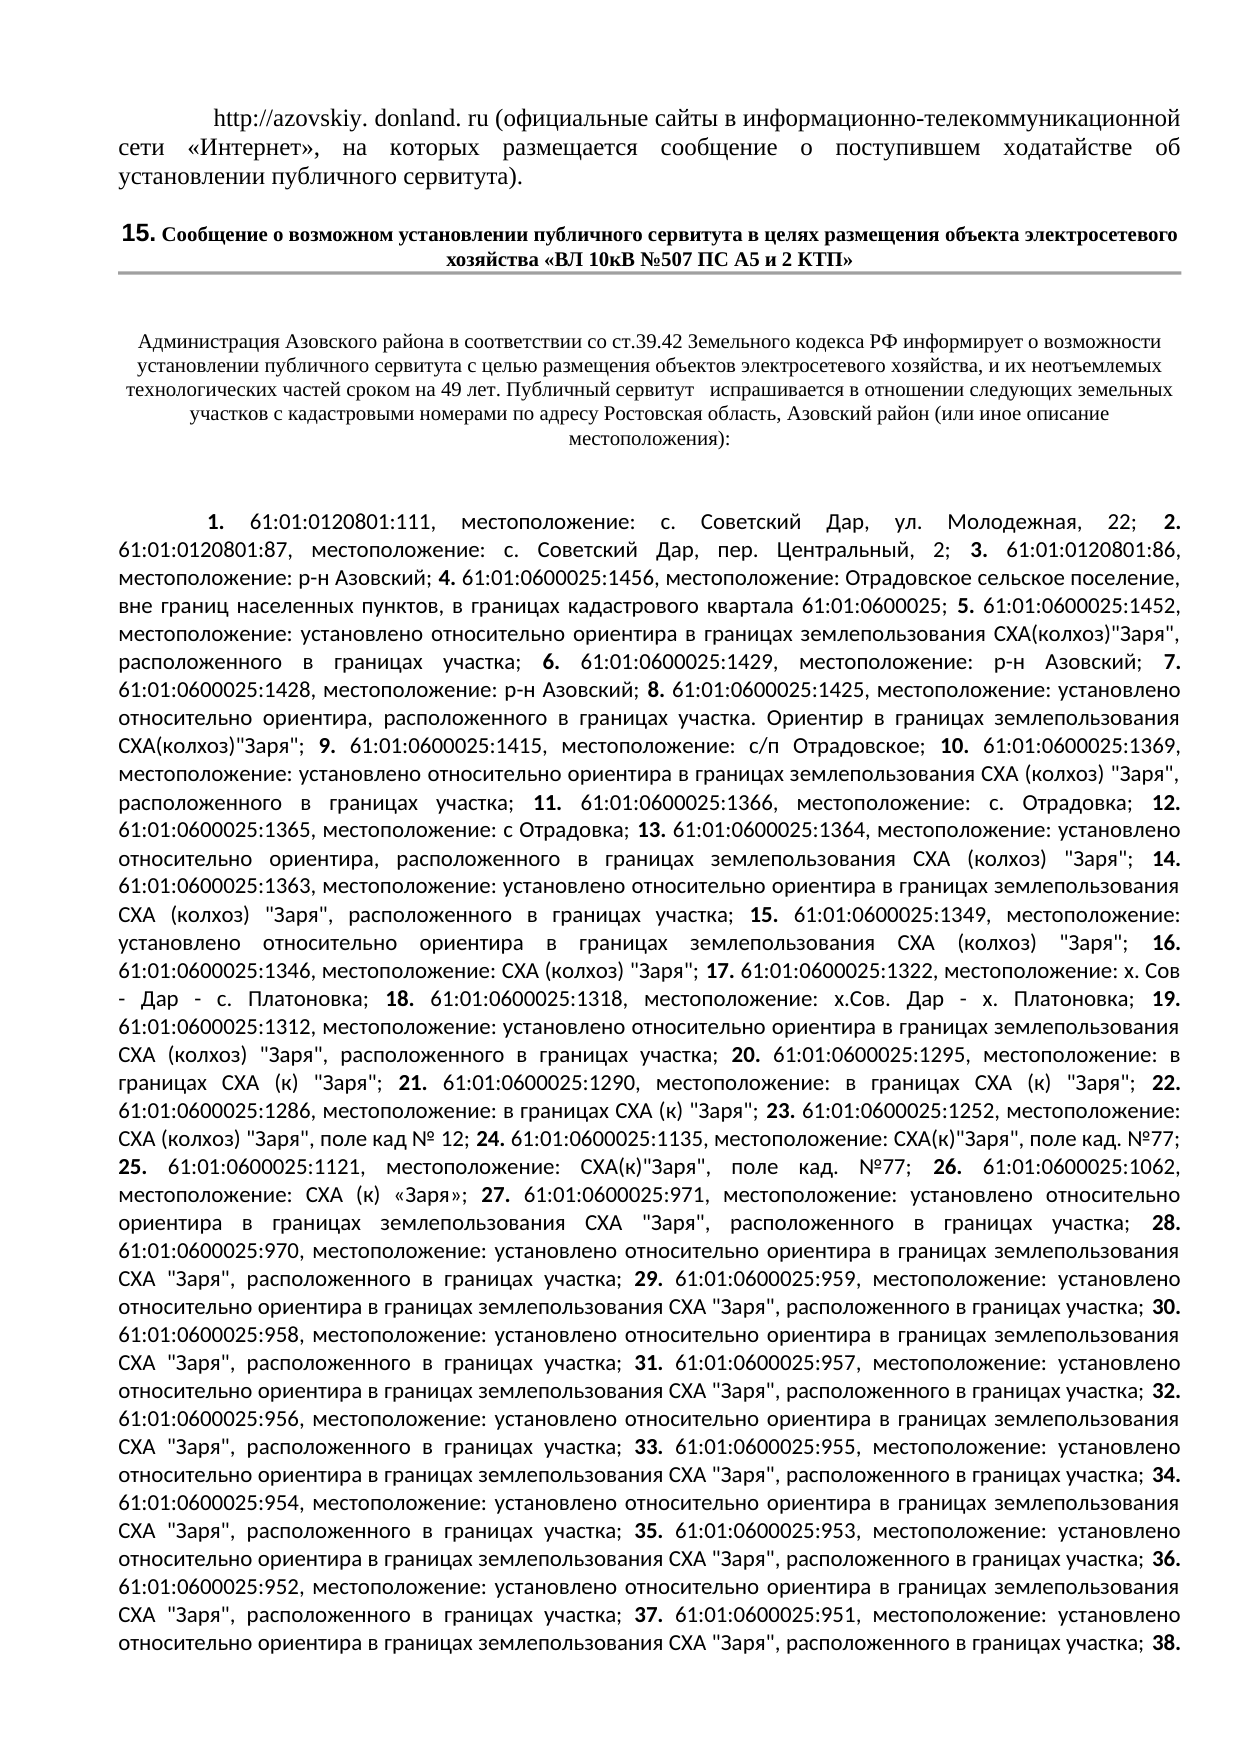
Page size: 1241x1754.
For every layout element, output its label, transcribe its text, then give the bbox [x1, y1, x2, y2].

subtitle 15. Сообщение о возможном установлении публичного сервитута в целях размещения объекта электросетевого хозяйства «ВЛ 10кВ №507 ПС А5 и 2 КТП» [118, 218, 1181, 271]
text Администрация Азовского района в соответствии со ст.39.42 Земельного кодекса РФ информирует о возможности установлении публичного сервитута с целью размещения объектов электросетевого хозяйства, и их неотъемлемых технологических частей сроком на 49 лет. Публичный сервитут испрашивается в отношении следующих земельных участков с кадастровыми номерами по адресу Ростовская область, Азовский район (или иное описание местоположения): [118, 329, 1181, 449]
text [118, 507, 1181, 1656]
text http://azovskiy. donland. ru (официальные сайты в информационно-телекоммуникационной сети «Интернет», на которых размещается сообщение о поступившем ходатайстве об установлении публичного сервитута). [118, 103, 1181, 190]
